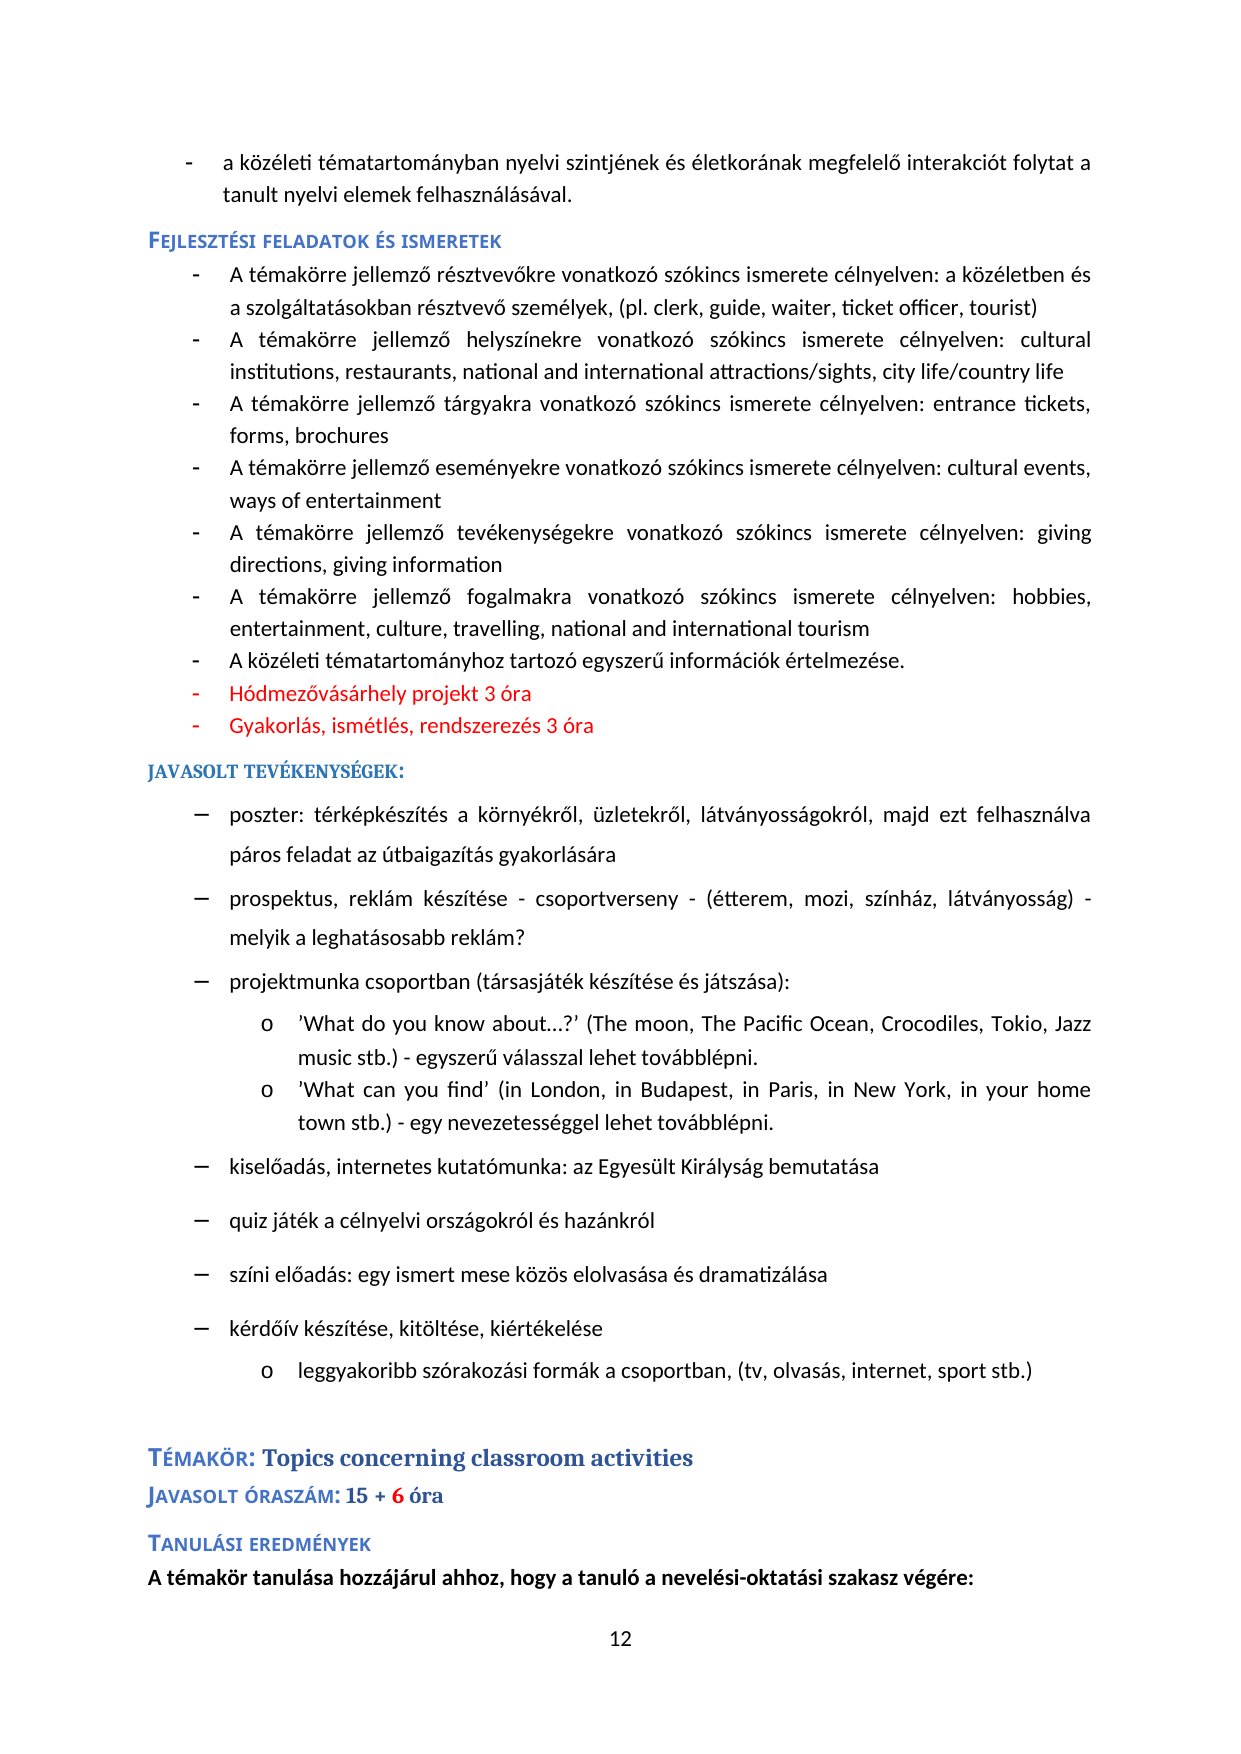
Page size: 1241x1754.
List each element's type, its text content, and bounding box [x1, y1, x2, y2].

list kérdőív készítése, kitöltése, kiértékelése [192, 1302, 1093, 1349]
list színi előadás: egy ismert mese közös elolvasása és dramatizálása [192, 1248, 1093, 1295]
list A témakörre jellemző tevékenységekre vonatkozó szókincs ismerete célnyelven: giving directions, giving information [192, 518, 1093, 578]
list projektmunka csoportban (társasjáték készítése és játszása): [192, 955, 1093, 1002]
list prospektus, reklám készítése - csoportverseny - (étterem, mozi, színház, látványosság) - melyik a leghatásosabb reklám? [192, 872, 1093, 951]
list A közéleti tématartományhoz tartozó egyszerű információk értelmezése. [192, 647, 1093, 675]
list ’What do you know about…?’ (The moon, The Pacific Ocean, Crocodiles, Tokio, Jazz music stb.) - egyszerű válasszal lehet továbblépni. [260, 1009, 1093, 1071]
list a közéleti tématartományban nyelvi szintjének és életkorának megfelelő interakciót folytat a tanult nyelvi elemek felhasználásával. [185, 148, 1093, 208]
list A témakörre jellemző fogalmakra vonatkozó szókincs ismerete célnyelven: hobbies, entertainment, culture, travelling, national and international tourism [192, 582, 1093, 642]
list ’What can you find’ (in London, in Budapest, in Paris, in New York, in your home town stb.) - egy nevezetességgel lehet továbblépni. [260, 1075, 1093, 1136]
subtitle Fejlesztési feladatok és ismeretek [148, 224, 1093, 256]
list poszter: térképkészítés a környékről, üzletekről, látványosságokról, majd ezt felhasználva páros feladat az útbaigazítás gyakorlására [192, 789, 1093, 868]
list Hódmezővásárhely projekt 3 óra [192, 679, 1093, 707]
list kiselőadás, internetes kutatómunka: az Egyesült Királyság bemutatása [192, 1140, 1093, 1187]
list quiz játék a célnyelvi országokról és hazánkról [192, 1194, 1093, 1241]
text A témakör tanulása hozzájárul ahhoz, hogy a tanuló a nevelési-oktatási szakasz végére: [148, 1563, 1093, 1591]
subtitle Tanulási eredmények [148, 1527, 1093, 1559]
list Gyakorlás, ismétlés, rendszerezés 3 óra [192, 711, 1093, 739]
text javasolt tevékenységek: [148, 756, 1093, 784]
list leggyakoribb szórakozási formák a csoportban, (tv, olvasás, internet, sport stb.) [260, 1356, 1093, 1385]
list A témakörre jellemző résztvevőkre vonatkozó szókincs ismerete célnyelven: a közéletben és a szolgáltatásokban résztvevő személyek, (pl. clerk, guide, waiter, ticket officer, tourist) [192, 260, 1093, 321]
text Témakör: Topics concerning classroom activities [148, 1440, 1093, 1474]
list A témakörre jellemző eseményekre vonatkozó szókincs ismerete célnyelven: cultural events, ways of entertainment [192, 453, 1093, 514]
list A témakörre jellemző helyszínekre vonatkozó szókincs ismerete célnyelven: cultural institutions, restaurants, national and international attractions/sights, city life/country life [192, 325, 1093, 385]
list A témakörre jellemző tárgyakra vonatkozó szókincs ismerete célnyelven: entrance tickets, forms, brochures [192, 389, 1093, 449]
text Javasolt óraszám: 15 + 6 óra [148, 1479, 1093, 1510]
